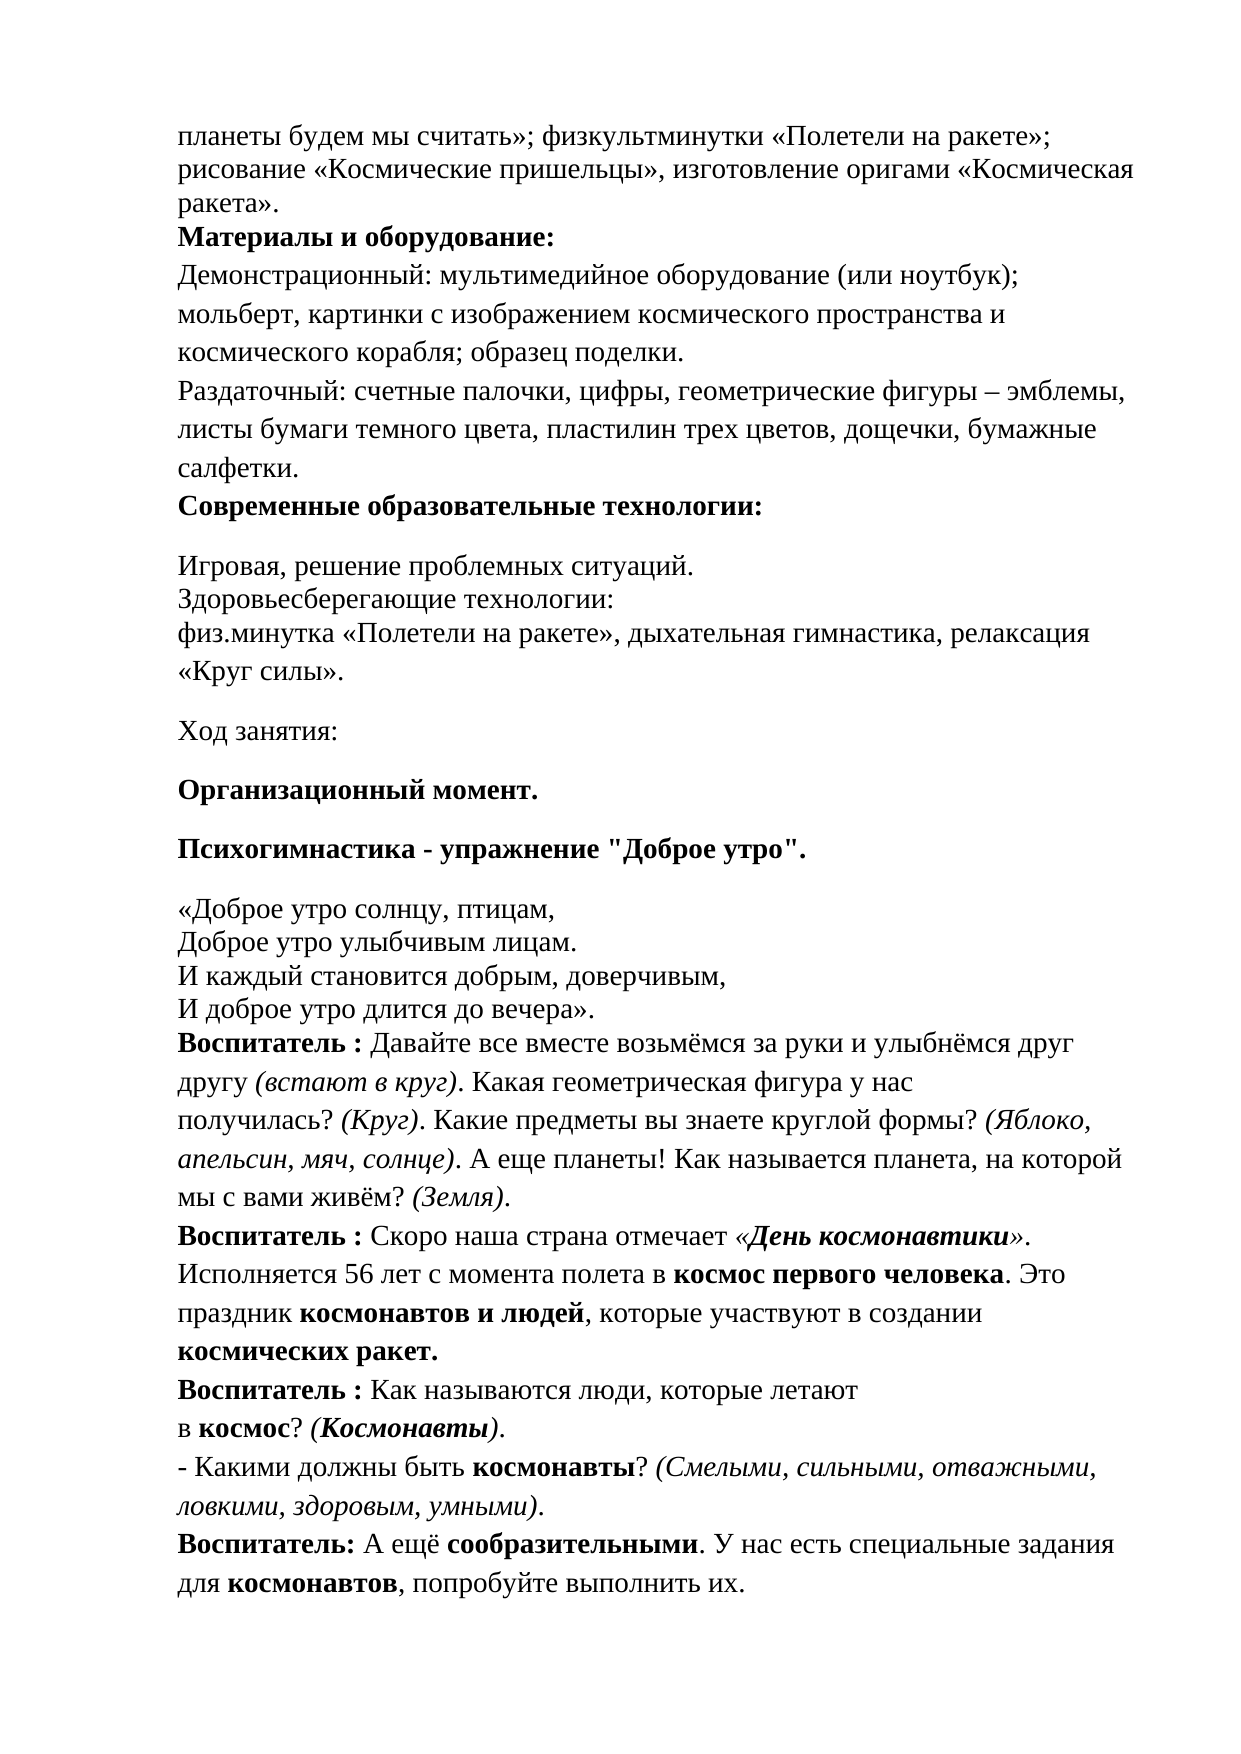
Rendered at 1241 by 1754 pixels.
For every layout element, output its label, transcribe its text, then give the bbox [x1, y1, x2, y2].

text - Какими должны быть космонавты? (Смелыми, сильными, отважными, ловкими, здоровым, умными). [177, 1449, 1152, 1521]
text Игровая, решение проблемных ситуаций. [177, 548, 1152, 581]
text Воспитатель : Давайте все вместе возьмёмся за руки и улыбнёмся друг другу (встают в круг). Какая геометрическая фигура у нас получилась? (Круг). Какие предметы вы знаете круглой формы? (Яблоко, апельсин, мяч, солнце). А еще планеты! Как называется планета, на которой мы с вами живём? (Земля). [177, 1025, 1152, 1213]
text Доброе утро улыбчивым лицам. [177, 924, 1152, 958]
text Здоровьесберегающие технологии: [177, 581, 1152, 615]
text Воспитатель: А ещё сообразительными. У нас есть специальные задания для космонавтов, попробуйте выполнить их. [177, 1526, 1152, 1598]
text Организационный момент. [177, 772, 1152, 806]
text И доброе утро длится до вечера». [177, 992, 1152, 1025]
text Раздаточный: счетные палочки, цифры, геометрические фигуры – эмблемы, листы бумаги темного цвета, пластилин трех цветов, дощечки, бумажные салфетки. [177, 373, 1152, 483]
text Демонстрационный: мультимедийное оборудование (или ноутбук); мольберт, картинки с изображением космического пространства и космического корабля; образец поделки. [177, 257, 1152, 368]
text Психогимнастика - упражнение "Доброе утро". [177, 832, 1152, 865]
text Ход занятия: [177, 713, 1152, 746]
text физ.минутка «Полетели на ракете», дыхательная гимнастика, релаксация «Круг силы». [177, 615, 1152, 687]
text Современные образовательные технологии: [177, 488, 1152, 522]
text И каждый становится добрым, доверчивым, [177, 958, 1152, 992]
text «Доброе утро солнцу, птицам, [177, 891, 1152, 924]
text Материалы и оборудование: [177, 219, 1152, 252]
text Воспитатель : Как называются люди, которые летают в космос? (Космонавты). [177, 1372, 1152, 1444]
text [177, 118, 1152, 219]
text Воспитатель : Скоро наша страна отмечает «День космонавтики». Исполняется 56 лет с момента полета в космос первого человека. Это праздник космонавтов и людей, которые участвуют в создании космических ракет. [177, 1218, 1152, 1367]
